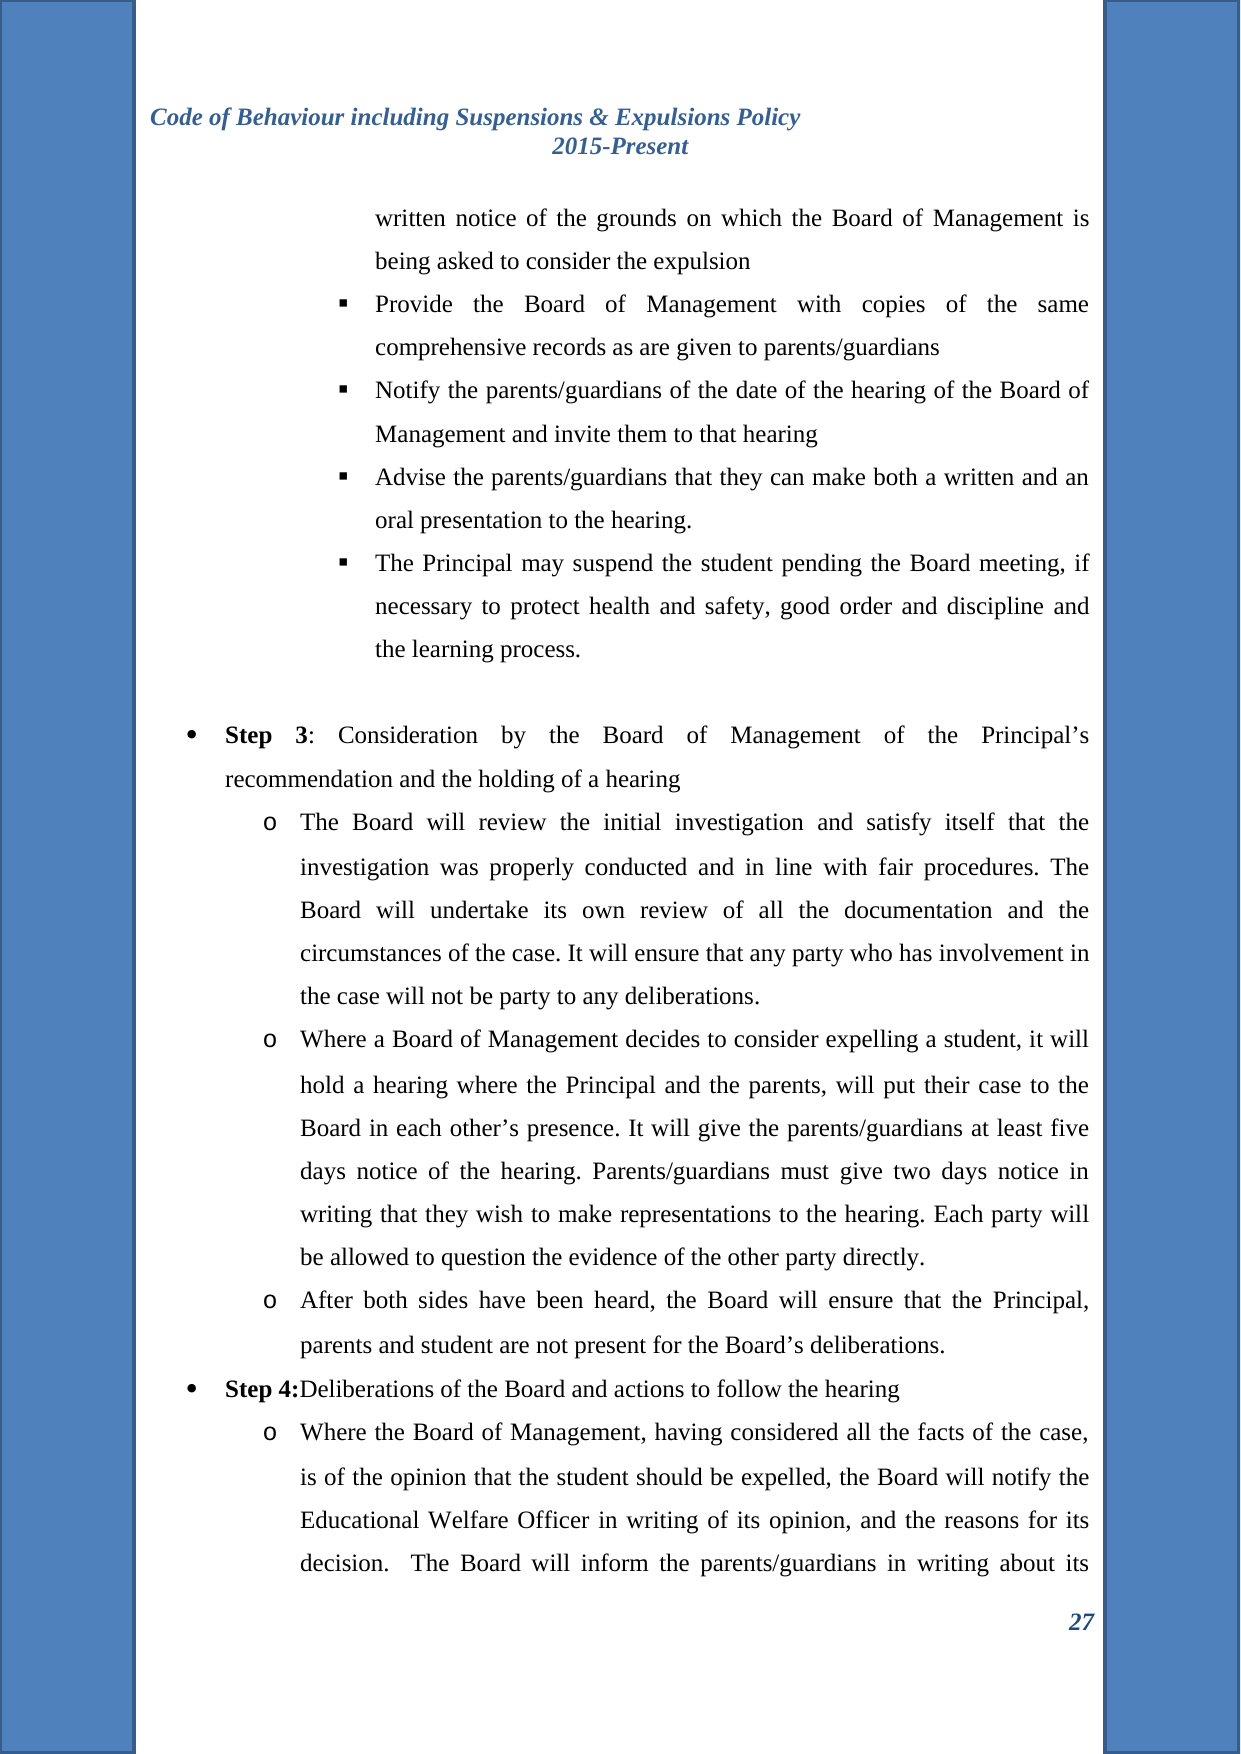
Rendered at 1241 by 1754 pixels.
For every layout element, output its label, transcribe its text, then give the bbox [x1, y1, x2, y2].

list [262, 1417, 1090, 1577]
list After both sides have been heard, the Board will ensure that the Principal, parents and student are not present for the Board’s deliberations. [262, 1285, 1090, 1359]
list Where a Board of Management decides to consider expelling a student, it will hold a hearing where the Principal and the parents, will put their case to the Board in each other’s presence. It will give the parents/guardians at least five days notice of the hearing. Parents/guardians must give two days notice in writing that they wish to make representations to the hearing. Each party will be allowed to question the evidence of the other party directly. [262, 1024, 1090, 1271]
list Advise the parents/guardians that they can make both a written and an oral presentation to the hearing. [337, 462, 1090, 534]
list Provide the Board of Management with copies of the same comprehensive records as are given to parents/guardians [337, 289, 1090, 361]
list Step 3: Consideration by the Board of Management of the Principal’s recommendation and the holding of a hearing [187, 721, 1090, 792]
list The Principal may suspend the student pending the Board meeting, if necessary to protect health and safety, good order and discipline and the learning process. [337, 548, 1090, 663]
list Step 4:Deliberations of the Board and actions to follow the hearing [187, 1374, 1090, 1402]
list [337, 203, 1090, 275]
list Notify the parents/guardians of the date of the hearing of the Board of Management and invite them to that hearing [337, 376, 1090, 447]
list The Board will review the initial investigation and satisfy itself that the investigation was properly conducted and in line with fair procedures. The Board will undertake its own review of all the documentation and the circumstances of the case. It will ensure that any party who has involvement in the case will not be party to any deliberations. [262, 807, 1090, 1010]
